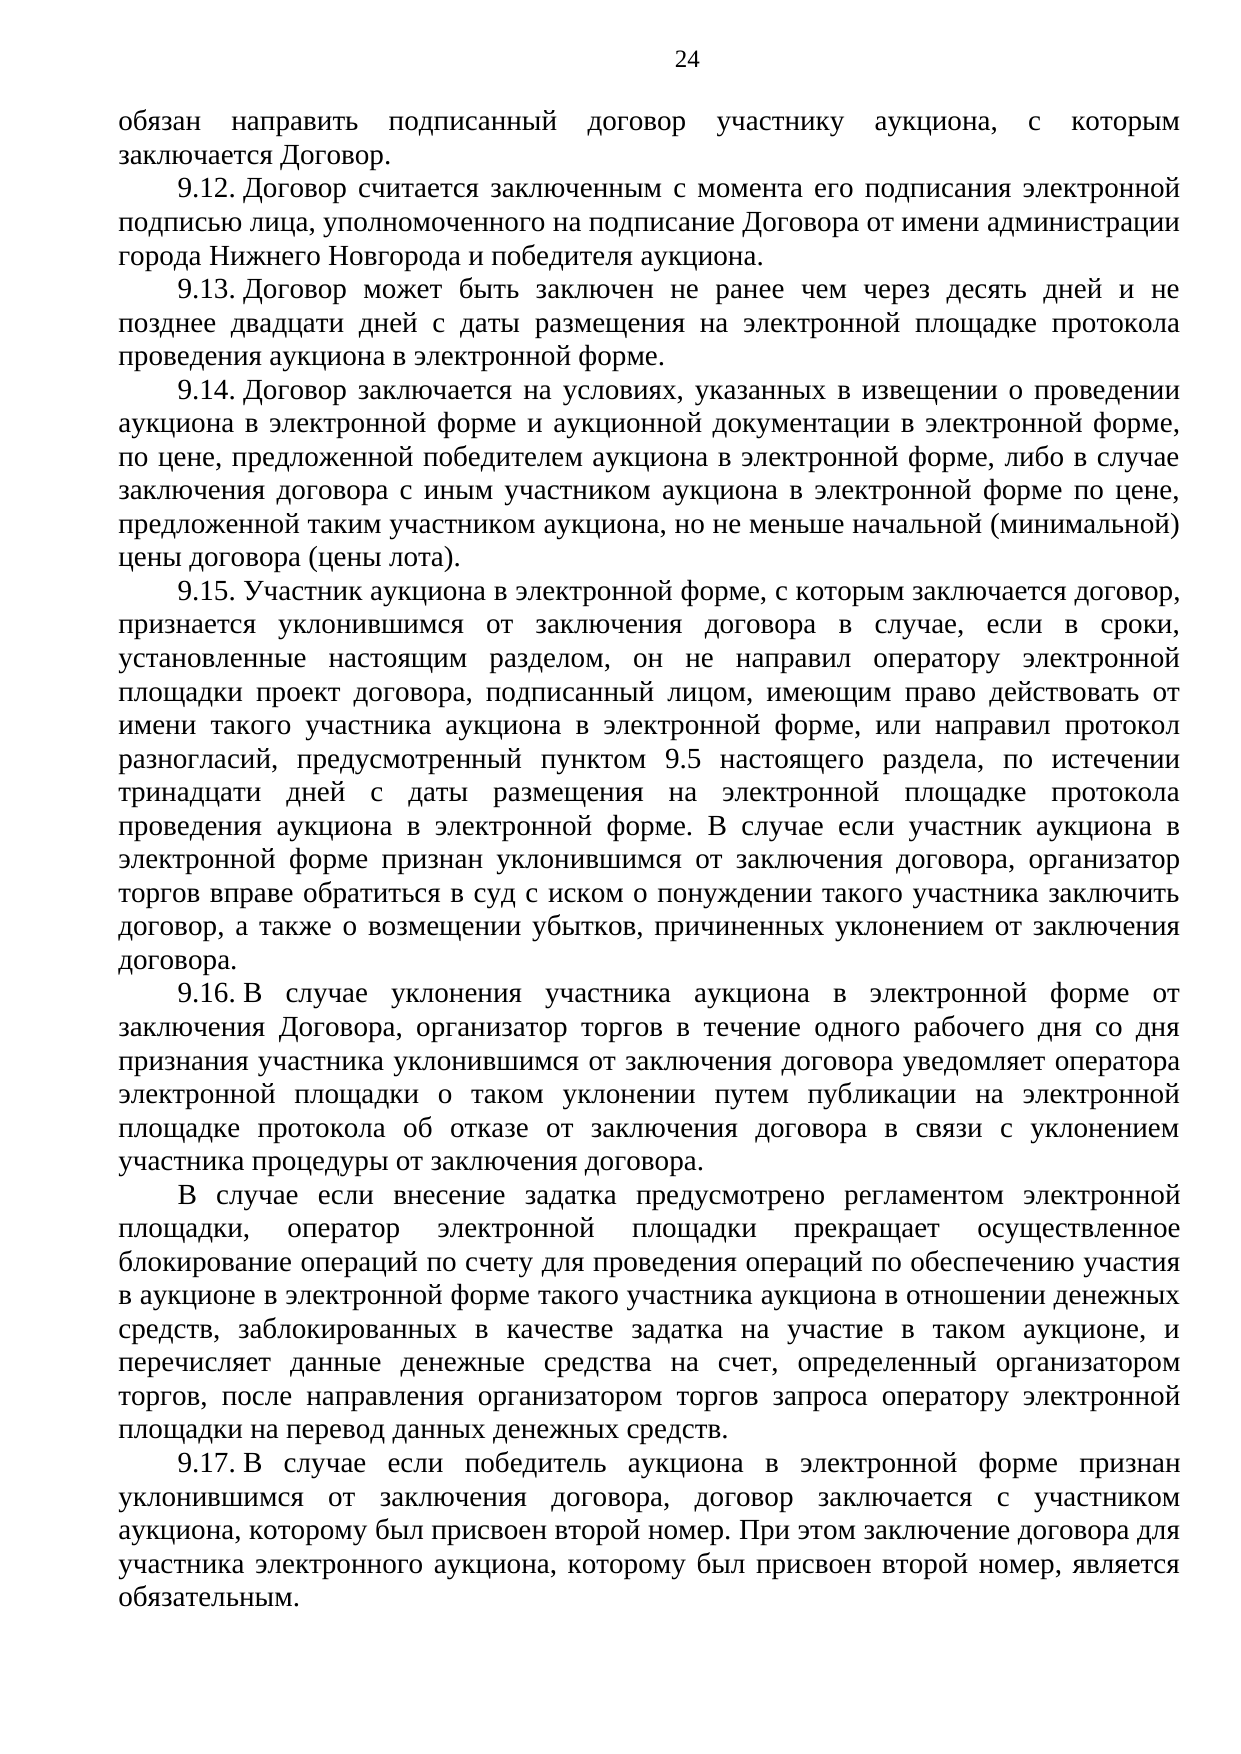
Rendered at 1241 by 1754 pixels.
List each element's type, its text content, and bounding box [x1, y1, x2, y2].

text В случае если внесение задатка предусмотрено регламентом электронной площадки, оператор электронной площадки прекращает осуществленное блокирование операций по счету для проведения операций по обеспечению участия в аукционе в электронной форме такого участника аукциона в отношении денежных средств, заблокированных в качестве задатка на участие в таком аукционе, и перечисляет данные денежные средства на счет, определенный организатором торгов, после направления организатором торгов запроса оператору электронной площадки на перевод данных денежных средств. [118, 1177, 1181, 1445]
text 9.12. Договор считается заключенным с момента его подписания электронной подписью лица, уполномоченного на подписание Договора от имени администрации города Нижнего Новгорода и победителя аукциона. [118, 171, 1181, 271]
text 9.13. Договор может быть заключен не ранее чем через десять дней и не позднее двадцати дней с даты размещения на электронной площадке протокола проведения аукциона в электронной форме. [118, 271, 1181, 372]
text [118, 103, 1181, 171]
text 9.14. Договор заключается на условиях, указанных в извещении о проведении аукциона в электронной форме и аукционной документации в электронной форме, по цене, предложенной победителем аукциона в электронной форме, либо в случае заключения договора с иным участником аукциона в электронной форме по цене, предложенной таким участником аукциона, но не меньше начальной (минимальной) цены договора (цены лота). [118, 372, 1181, 573]
text 9.17. В случае если победитель аукциона в электронной форме признан уклонившимся от заключения договора, договор заключается с участником аукциона, которому был присвоен второй номер. При этом заключение договора для участника электронного аукциона, которому был присвоен второй номер, является обязательным. [118, 1445, 1181, 1613]
text 9.15. Участник аукциона в электронной форме, с которым заключается договор, признается уклонившимся от заключения договора в случае, если в сроки, установленные настоящим разделом, он не направил оператору электронной площадки проект договора, подписанный лицом, имеющим право действовать от имени такого участника аукциона в электронной форме, или направил протокол разногласий, предусмотренный пунктом 9.5 настоящего раздела, по истечении тринадцати дней с даты размещения на электронной площадке протокола проведения аукциона в электронной форме. В случае если участник аукциона в электронной форме признан уклонившимся от заключения договора, организатор торгов вправе обратиться в суд с иском о понуждении такого участника заключить договор, а также о возмещении убытков, причиненных уклонением от заключения договора. [118, 573, 1181, 976]
text 9.16. В случае уклонения участника аукциона в электронной форме от заключения Договора, организатор торгов в течение одного рабочего дня со дня признания участника уклонившимся от заключения договора уведомляет оператора электронной площадки о таком уклонении путем публикации на электронной площадке протокола об отказе от заключения договора в связи с уклонением участника процедуры от заключения договора. [118, 976, 1181, 1177]
